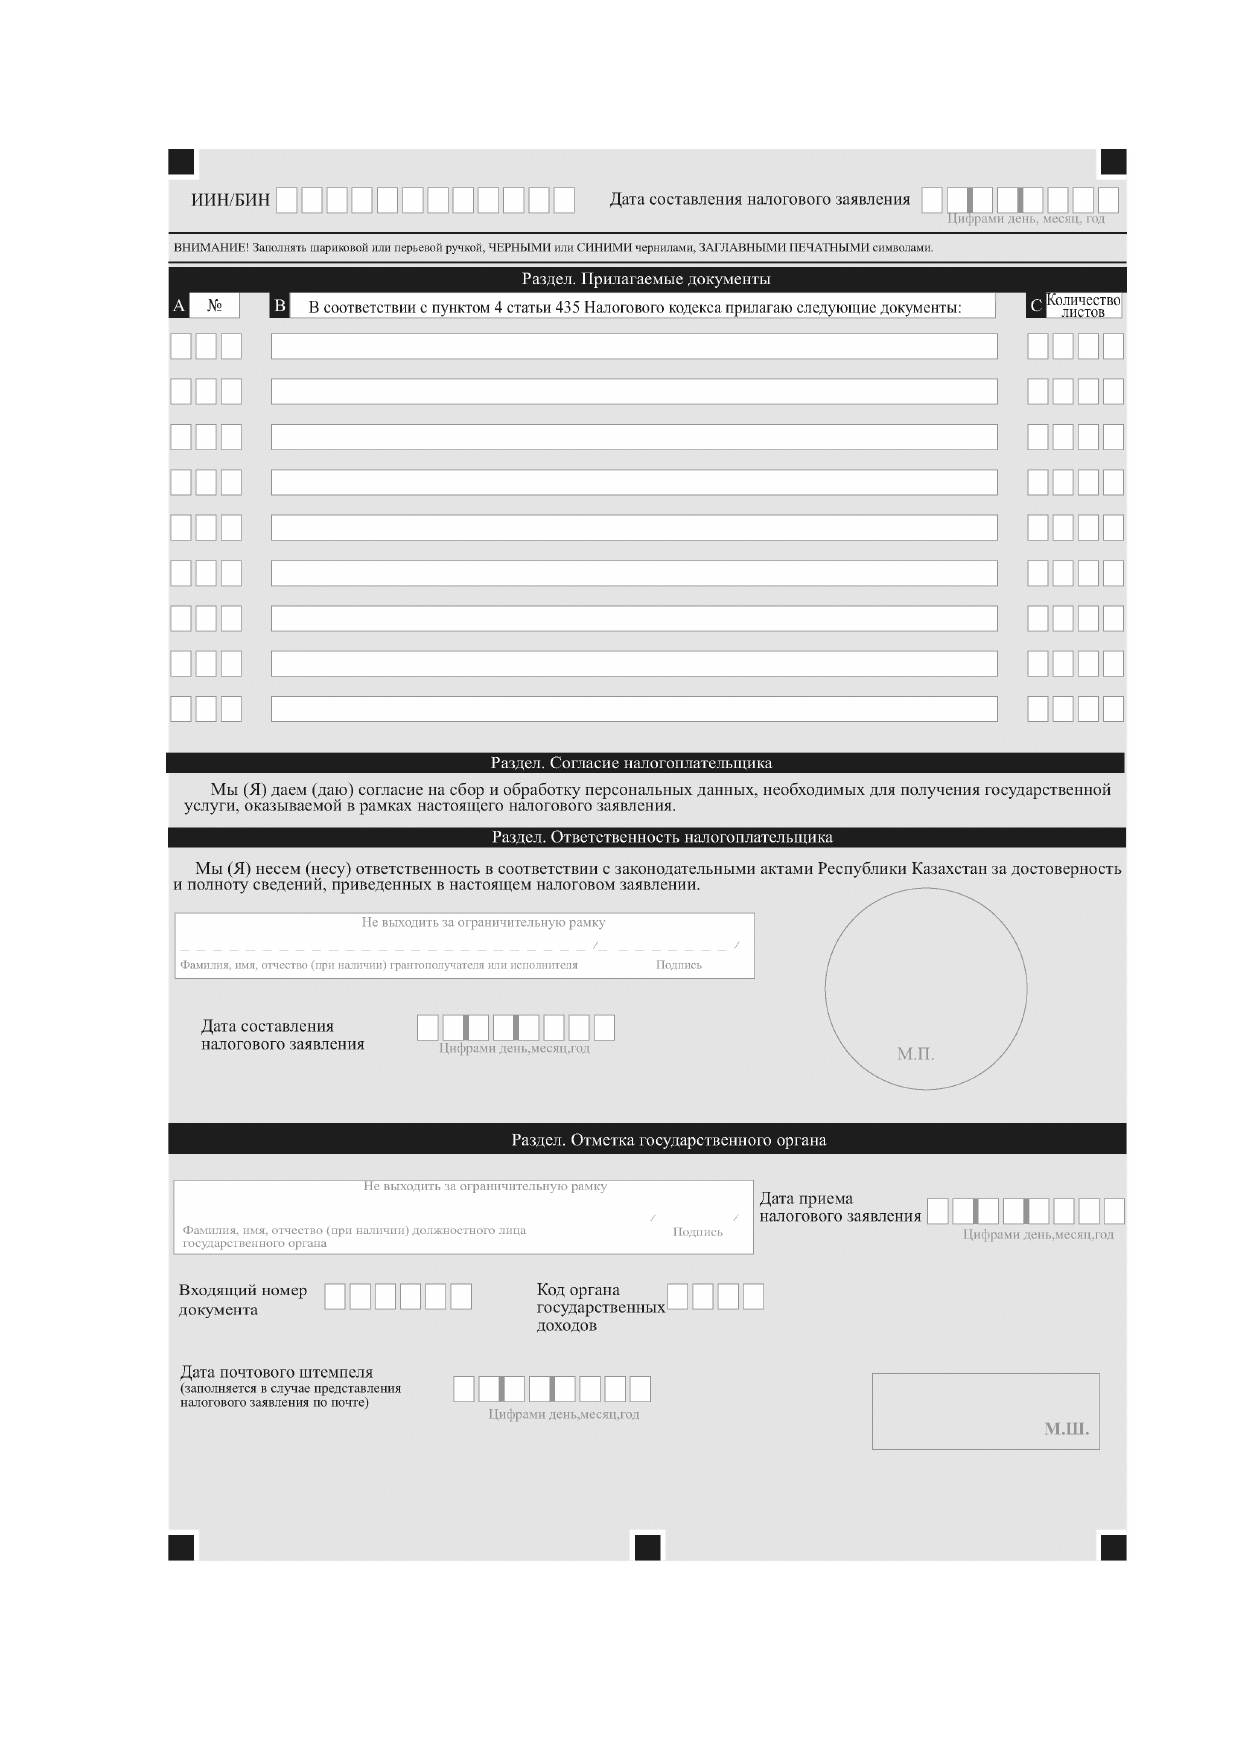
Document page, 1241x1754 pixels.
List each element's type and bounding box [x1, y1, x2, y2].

picture [166, 147, 1134, 1562]
